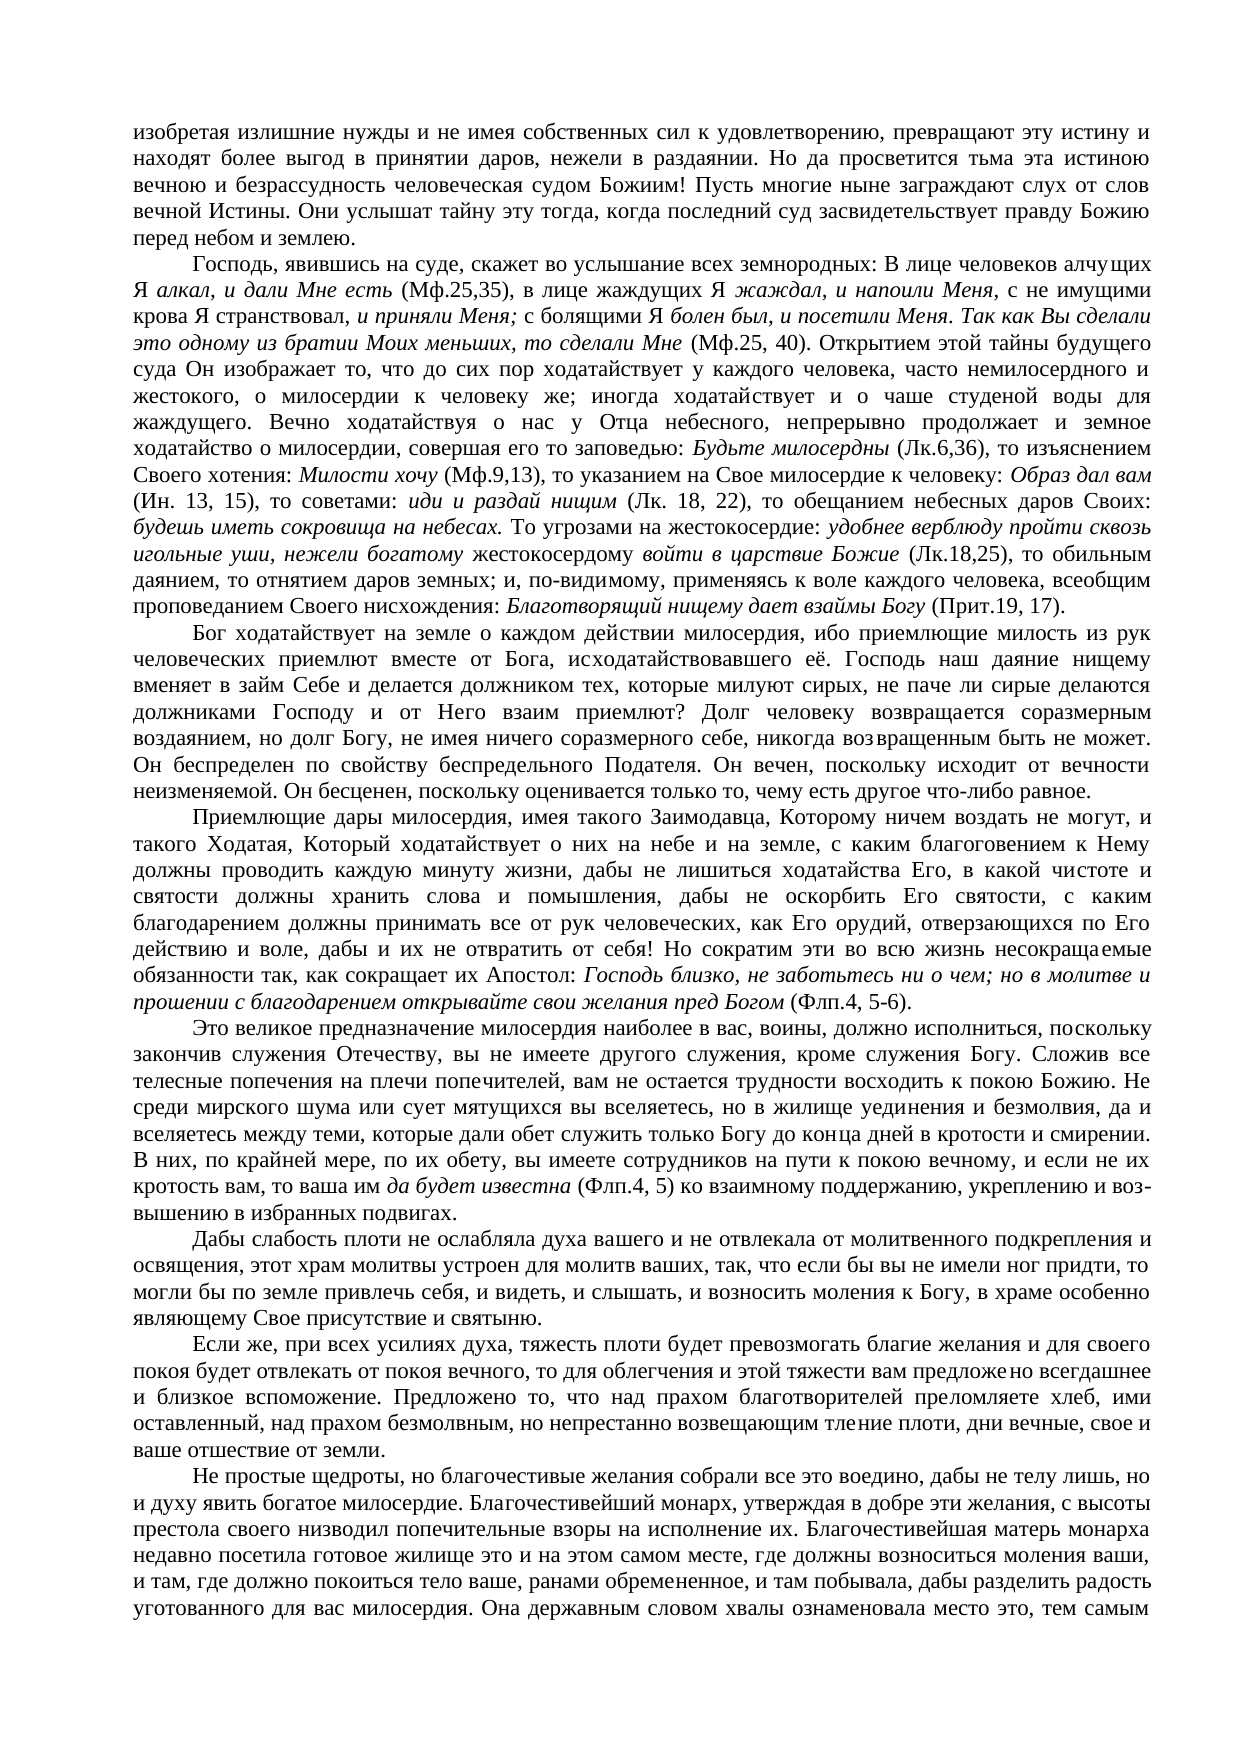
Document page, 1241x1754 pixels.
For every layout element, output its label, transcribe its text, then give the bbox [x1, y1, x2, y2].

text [133, 1462, 1152, 1620]
text Если же, при всех усилиях духа, тяжесть плоти будет превозмогать благие желания и для своего покоя будет отвлекать от покоя вечного, то для облегчения и этой тяжести вам предложено всегдашнее и близкое вспоможение. Предложено то, что над прахом благотворителей преломляете хлеб, ими оставленный, над прахом безмолвным, но непрестанно возвещающим тление плоти, дни вечные, свое и ваше отшествие от земли. [133, 1330, 1152, 1462]
text Дабы слабость плоти не ослабляла духа вашего и не отвлекала от молитвенного подкрепления и освящения, этот храм молитвы устроен для молитв ваших, так, что если бы вы не имели ног придти, то могли бы по земле привлечь себя, и видеть, и слышать, и возносить моления к Богу, в храме особенно являющему Свое присутствие и святыню. [133, 1225, 1152, 1330]
text Это великое предназначение милосердия наиболее в вас, воины, должно исполниться, поскольку закончив служения Отечеству, вы не имеете другого служения, кроме служения Богу. Сложив все телесные попечения на плечи попечителей, вам не остается трудности восходить к покою Божию. Не среди мирского шума или сует мятущихся вы вселяетесь, но в жилище уединения и безмолвия, да и вселяетесь между теми, которые дали обет служить только Богу до конца дней в кротости и смирении. В них, по крайней мере, по их обету, вы имеете сотрудников на пути к покою вечному, и если не их кротость вам, то ваша им да будет известна (Флп.4, 5) ко взаимному поддержанию, укреплению и возвышению в избранных подвигах. [133, 1014, 1152, 1225]
text Бог ходатайствует на земле о каждом действии милосердия, ибо приемлющие милость из рук человеческих приемлют вместе от Бога, исходатайствовавшего её. Господь наш даяние нищему вменяет в займ Себе и делается должником тех, которые милуют сирых, не паче ли сирые делаются должниками Господу и от Него взаим приемлют? Долг человеку возвращается соразмерным воздаянием, но долг Богу, не имея ничего соразмерного себе, никогда возвращенным быть не может. Он беспределен по свойству беспредельного Подателя. Он вечен, поскольку исходит от вечности неизменяемой. Он бесценен, поскольку оценивается только то, чему есть другое что-либо равное. [133, 619, 1152, 803]
text Приемлющие дары милосердия, имея такого Заимодавца, Которому ничем воздать не могут, и такого Ходатая, Который ходатайствует о них на небе и на земле, с каким благоговением к Нему должны проводить каждую минуту жизни, дабы не лишиться ходатайства Его, в какой чистоте и святости должны хранить слова и помышления, дабы не оскорбить Его святости, с каким благодарением должны принимать все от рук человеческих, как Его орудий, отверзающихся по Его действию и воле, дабы и их не отвратить от себя! Но сократим эти во всю жизнь несокращаемые обязанности так, как сокращает их Апостол: Господь близко, не заботьтесь ни о чем; но в молитве и прошении с благодарением открывайте свои желания пред Богом (Флп.4, 5-6). [133, 803, 1152, 1014]
text Господь, явившись на суде, скажет во услышание всех земнородных: В лице человеков алчущих Я алкал, и дали Мне есть (Мф.25,35), в лице жаждущих Я жаждал, и напоили Меня, с не имущими крова Я странствовал, и приняли Меня; с болящими Я болен был, и посетили Меня. Так как Вы сделали это одному из братии Моих меньших, то сделали Мне (Мф.25, 40). Открытием этой тайны будущего суда Он изображает то, что до сих пор ходатайствует у каждого человека, часто немилосердного и жестокого, о милосердии к человеку же; иногда ходатайствует и о чаше студеной воды для жаждущего. Вечно ходатайствуя о нас у Отца небесного, непрерывно продолжает и земное ходатайство о милосердии, совершая его то заповедью: Будьте милосердны (Лк.6,36), то изъяснением Своего хотения: Милости хочу (Мф.9,13), то указанием на Свое милосердие к человеку: Образ дал вам (Ин. 13, 15), то советами: иди и раздай нищим (Лк. 18, 22), то обещанием небесных даров Своих: будешь иметь сокровища на небесах. То угрозами на жестокосердие: удобнее верблюду пройти сквозь игольные уши, нежели богатому жестокосердому войти в царствие Божие (Лк.18,25), то обильным даянием, то отнятием даров земных; и, по-видимому, применяясь к воле каждого человека, всеобщим проповеданием Своего нисхождения: Благотворящий нищему дает взаймы Богу (Прит.19, 17). [133, 250, 1152, 619]
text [133, 118, 1152, 250]
